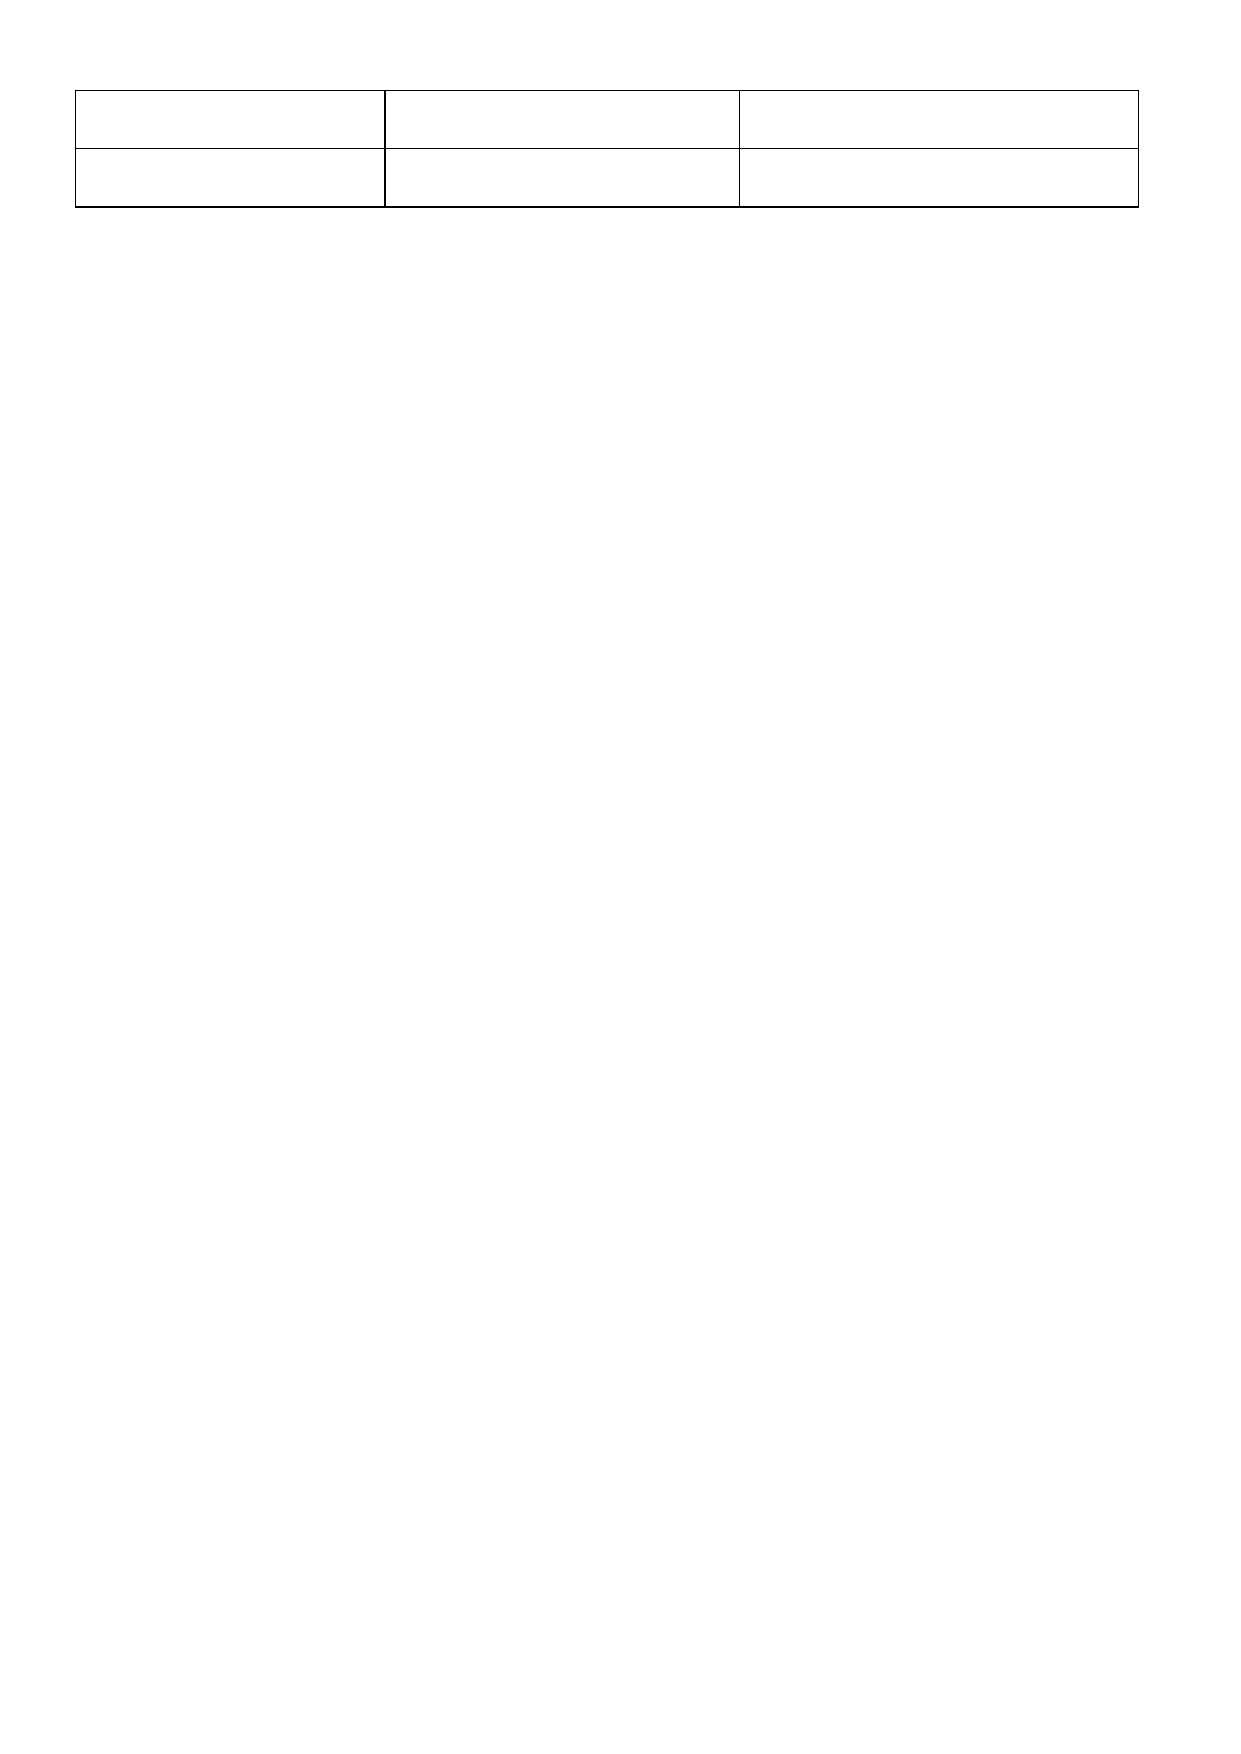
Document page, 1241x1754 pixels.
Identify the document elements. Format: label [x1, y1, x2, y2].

table_cell [740, 149, 1138, 206]
table_cell [76, 149, 384, 206]
table_cell [386, 149, 739, 206]
table_cell [740, 91, 1138, 148]
table_cell [76, 91, 384, 148]
table_cell [386, 91, 739, 148]
